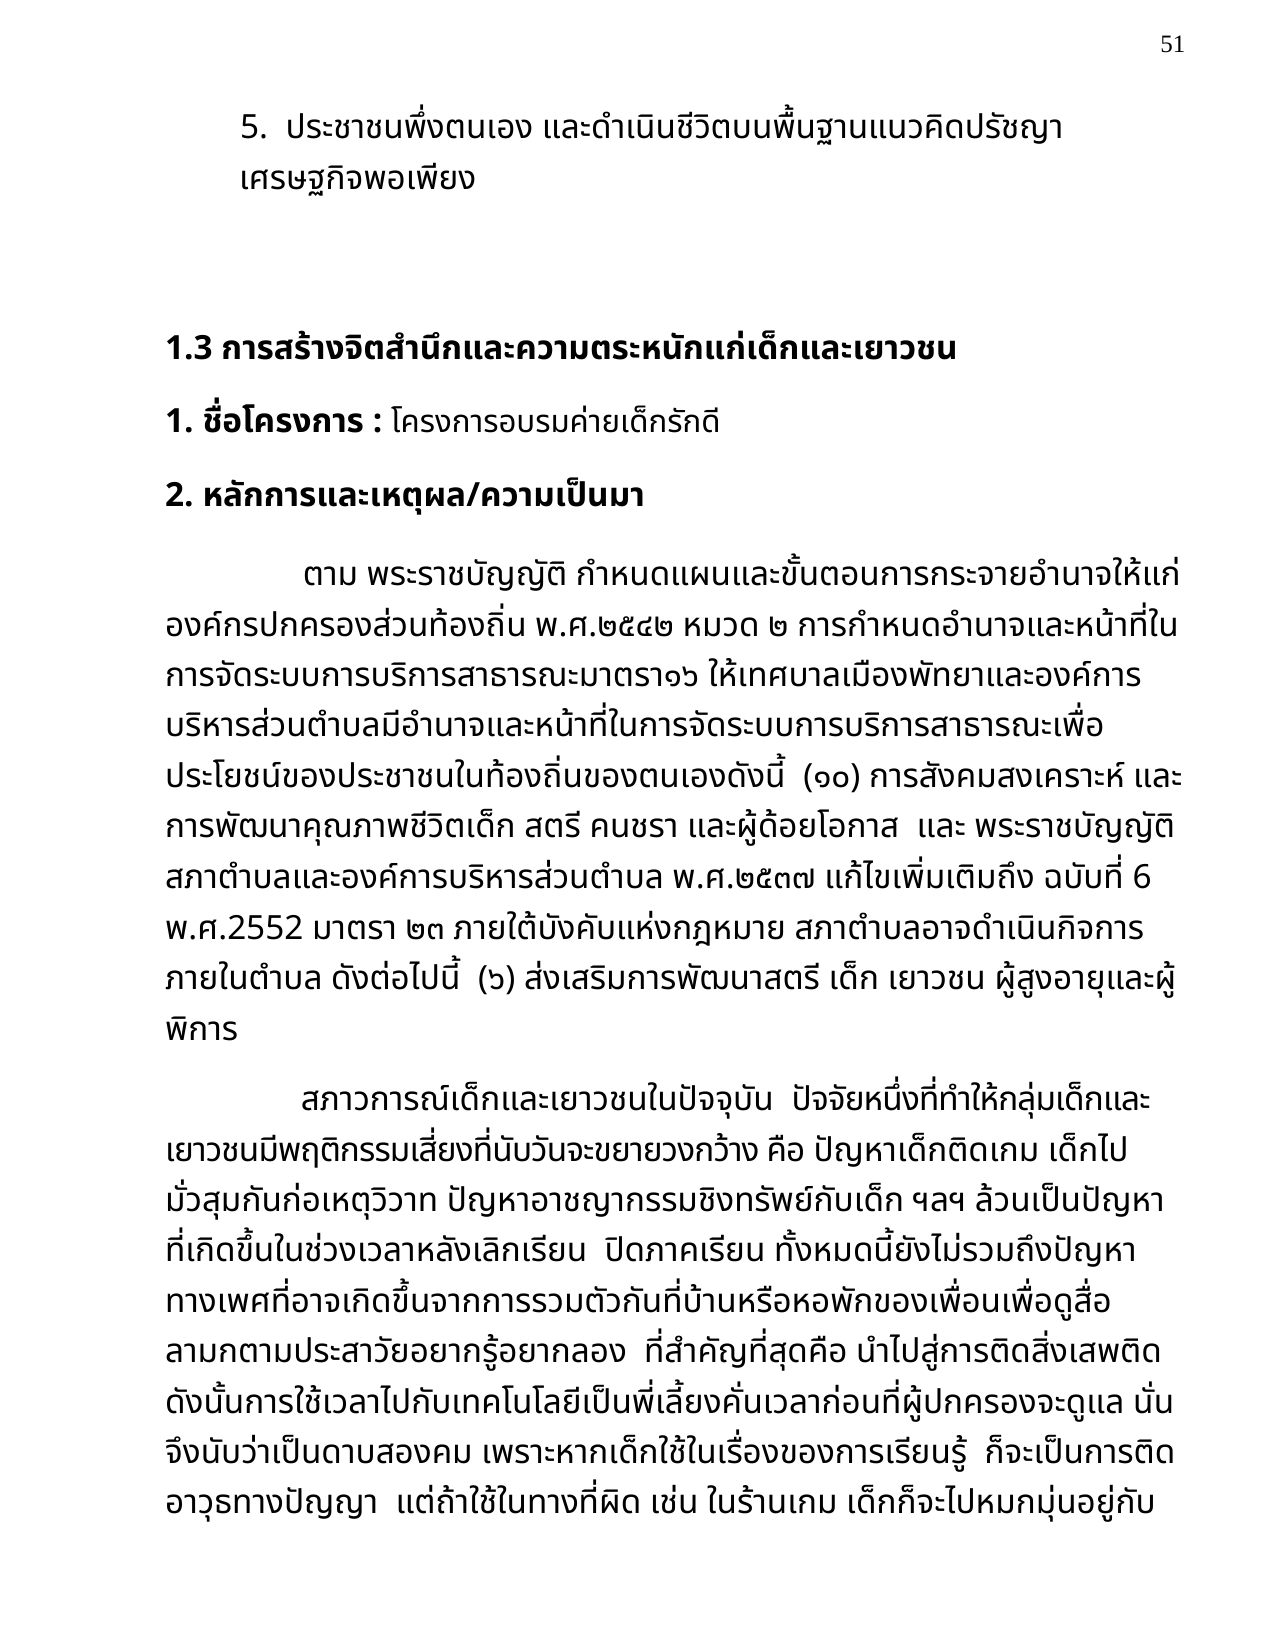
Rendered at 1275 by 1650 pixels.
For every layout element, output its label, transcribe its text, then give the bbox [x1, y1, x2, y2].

text 5. ประชาชนพึ่งตนเอง และดำเนินชีวิตบนพื้นฐานแนวคิดปรัชญาเศรษฐกิจพอเพียง [239, 103, 1185, 204]
text 1. ชื่อโครงการ : โครงการอบรมค่ายเด็กรักดี [165, 397, 1185, 448]
text 1.3 การสร้างจิตสำนึกและความตระหนักแก่เด็กและเยาวชน [165, 324, 1185, 374]
text ตาม พระราชบัญญัติ กำหนดแผนและขั้นตอนการกระจายอำนาจให้แก่องค์กรปกครองส่วนท้องถิ่น พ.ศ.๒๕๔๒ หมวด ๒ การกำหนดอำนาจและหน้าที่ในการจัดระบบการบริการสาธารณะมาตรา๑๖ ให้เทศบาลเมืองพัทยาและองค์การบริหารส่วนตำบลมีอำนาจและหน้าที่ในการจัดระบบการบริการสาธารณะเพื่อประโยชน์ของประชาชนในท้องถิ่นของตนเองดังนี้ (๑๐) การสังคมสงเคราะห์ และการพัฒนาคุณภาพชีวิตเด็ก สตรี คนชรา และผู้ด้อยโอกาส และ พระราชบัญญัติสภาตำบลและองค์การบริหารส่วนตำบล พ.ศ.๒๕๓๗ แก้ไขเพิ่มเติมถึง ฉบับที่ 6 พ.ศ.2552 มาตรา ๒๓ ภายใต้บังคับแห่งกฎหมาย สภาตำบลอาจดำเนินกิจการภายในตำบล ดังต่อไปนี้ (๖) ส่งเสริมการพัฒนาสตรี เด็ก เยาวชน ผู้สูงอายุและผู้พิการ [165, 550, 1185, 1055]
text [165, 1075, 1185, 1529]
text 2. หลักการและเหตุผล/ความเป็นมา [165, 471, 1185, 521]
